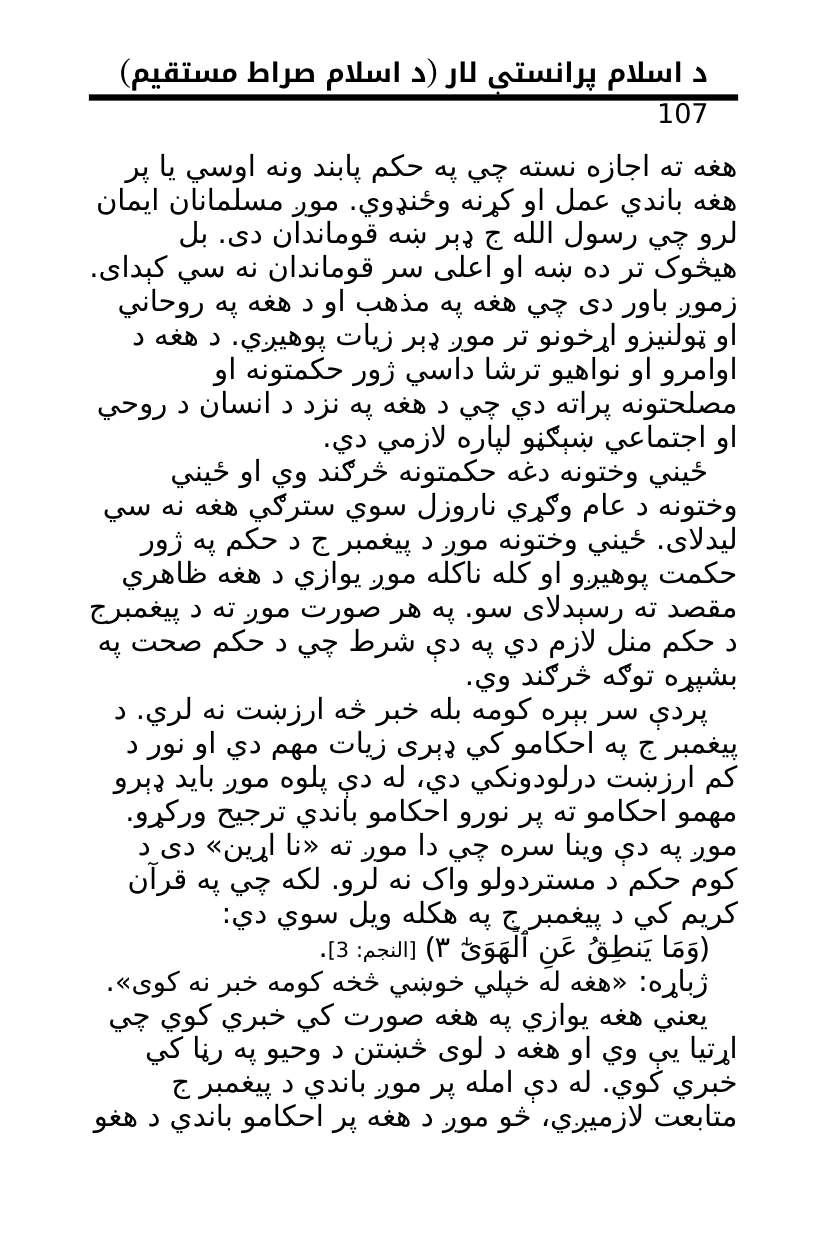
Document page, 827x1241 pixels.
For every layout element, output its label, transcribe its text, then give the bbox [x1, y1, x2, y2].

text پردې سر بېره کومه بله خبر څه ارزښت نه لري. د پيغمبر ج په احکامو کي ډېرى زيات مهم دي او نور د کم ارزښت درلودونکي دي، له دې پلوه موږ بايد ډېرو مهمو احکامو ته پر نورو احکامو باندي ترجيح ورکړو. موږ په دې وينا سره چي دا موږ ته «نا اړين» دى د کوم حکم د مستردولو واک نه لرو. لکه چي په قرآن کريم کي د پيغمبر ج په هکله ويل سوي دي: [89, 692, 738, 930]
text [89, 998, 738, 1134]
text ﴿وَمَا يَنطِقُ عَنِ ٱلۡهَوَىٰٓ ٣﴾ [النجم: 3]. [89, 930, 738, 964]
text ژباړه: «هغه له خپلي خوښي څخه کومه خبر نه کوى». [89, 964, 738, 998]
text ځيني وختونه دغه حکمتونه څرګند وي او ځيني وختونه د عام وګړي ناروزل سوي سترګي هغه نه سي ليدلاى. ځيني وختونه موږ د پيغمبر ج د حکم په ژور حکمت پوهيږو او کله ناکله موږ يوازي د هغه ظاهري مقصد ته رسېدلاى سو. په هر صورت موږ ته د پيغمبرج د حکم منل لازم دي په دې شرط چي د حکم صحت په بشپړه توګه څرګند وي. [89, 454, 738, 692]
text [89, 149, 738, 454]
